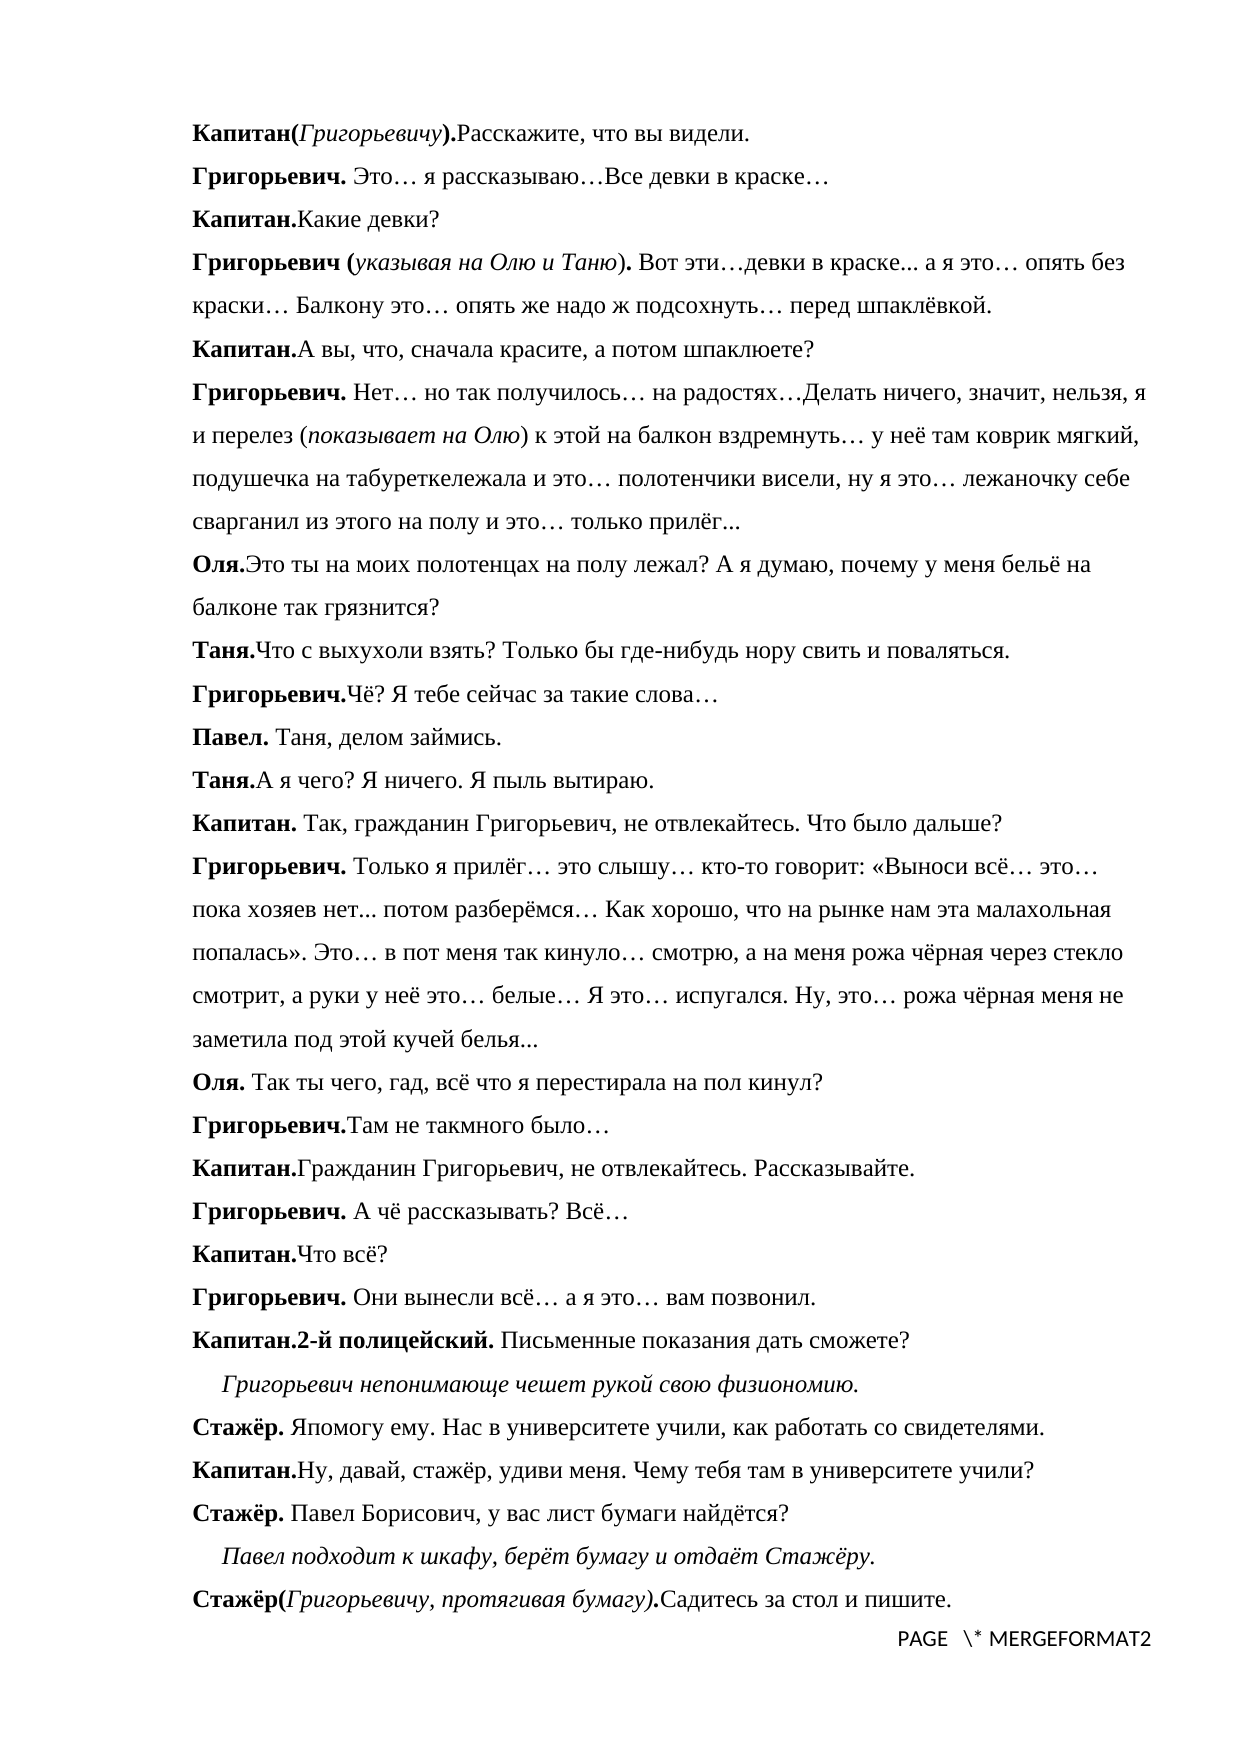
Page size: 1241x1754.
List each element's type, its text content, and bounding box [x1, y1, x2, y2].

text Павел. Таня, делом займись. [192, 722, 1152, 751]
text Григорьевич. Нет… но так получилось… на радостях…Делать ничего, значит, нельзя, я и перелез (показывает на Олю) к этой на балкон вздремнуть… у неё там коврик мягкий, подушечка на табуреткележала и это… полотенчики висели, ну я это… лежаночку себе сварганил из этого на полу и это… только прилёг... [192, 377, 1152, 535]
text Капитан.А вы, что, сначала красите, а потом шпаклюете? [192, 334, 1152, 362]
text Капитан.Ну, давай, стажёр, удиви меня. Чему тебя там в университете учили? [192, 1455, 1152, 1484]
text Григорьевич. Только я прилёг… это слышу… кто-то говорит: «Выноси всё… это… пока хозяев нет... потом разберёмся… Как хорошо, что на рынке нам эта малахольная попалась». Это… в пот меня так кинуло… смотрю, а на меня рожа чёрная через стекло смотрит, а руки у неё это… белые… Я это… испугался. Ну, это… рожа чёрная меня не заметила под этой кучей белья... [192, 851, 1152, 1052]
text Григорьевич непонимающе чешет рукой свою физиономию. [192, 1369, 1152, 1397]
text Таня.Что с выхухоли взять? Только бы где-нибудь нору свить и поваляться. [192, 636, 1152, 664]
text Капитан. Так, гражданин Григорьевич, не отвлекайтесь. Что было дальше? [192, 808, 1152, 837]
text Таня.А я чего? Я ничего. Я пыль вытираю. [192, 765, 1152, 794]
text Оля.Это ты на моих полотенцах на полу лежал? А я думаю, почему у меня бельё на балконе так грязнится? [192, 549, 1152, 621]
text Капитан.Гражданин Григорьевич, не отвлекайтесь. Рассказывайте. [192, 1153, 1152, 1182]
text Капитан(Григорьевичу).Расскажите, что вы видели. [192, 118, 1152, 147]
text Капитан.2-й полицейский. Письменные показания дать сможете? [192, 1326, 1152, 1354]
text Григорьевич (указывая на Олю и Таню). Вот эти…девки в краске... а я это… опять без краски… Балкону это… опять же надо ж подсохнуть… перед шпаклёвкой. [192, 247, 1152, 319]
text Григорьевич.Там не такмного было… [192, 1110, 1152, 1139]
text Григорьевич. Это… я рассказываю…Все девки в краске… [192, 161, 1152, 190]
text Оля. Так ты чего, гад, всё что я перестирала на пол кинул? [192, 1067, 1152, 1096]
text Капитан.Что всё? [192, 1239, 1152, 1268]
text Григорьевич.Чё? Я тебе сейчас за такие слова… [192, 679, 1152, 707]
text Стажёр. Япомогу ему. Нас в университете учили, как работать со свидетелями. [192, 1412, 1152, 1441]
text Павел подходит к шкафу, берёт бумагу и отдаёт Стажёру. [192, 1541, 1152, 1570]
text Григорьевич. Они вынесли всё… а я это… вам позвонил. [192, 1282, 1152, 1311]
text Стажёр(Григорьевичу, протягивая бумагу).Садитесь за стол и пишите. [192, 1584, 1152, 1613]
text Капитан.Какие девки? [192, 204, 1152, 233]
text Стажёр. Павел Борисович, у вас лист бумаги найдётся? [192, 1498, 1152, 1527]
text Григорьевич. А чё рассказывать? Всё… [192, 1196, 1152, 1225]
